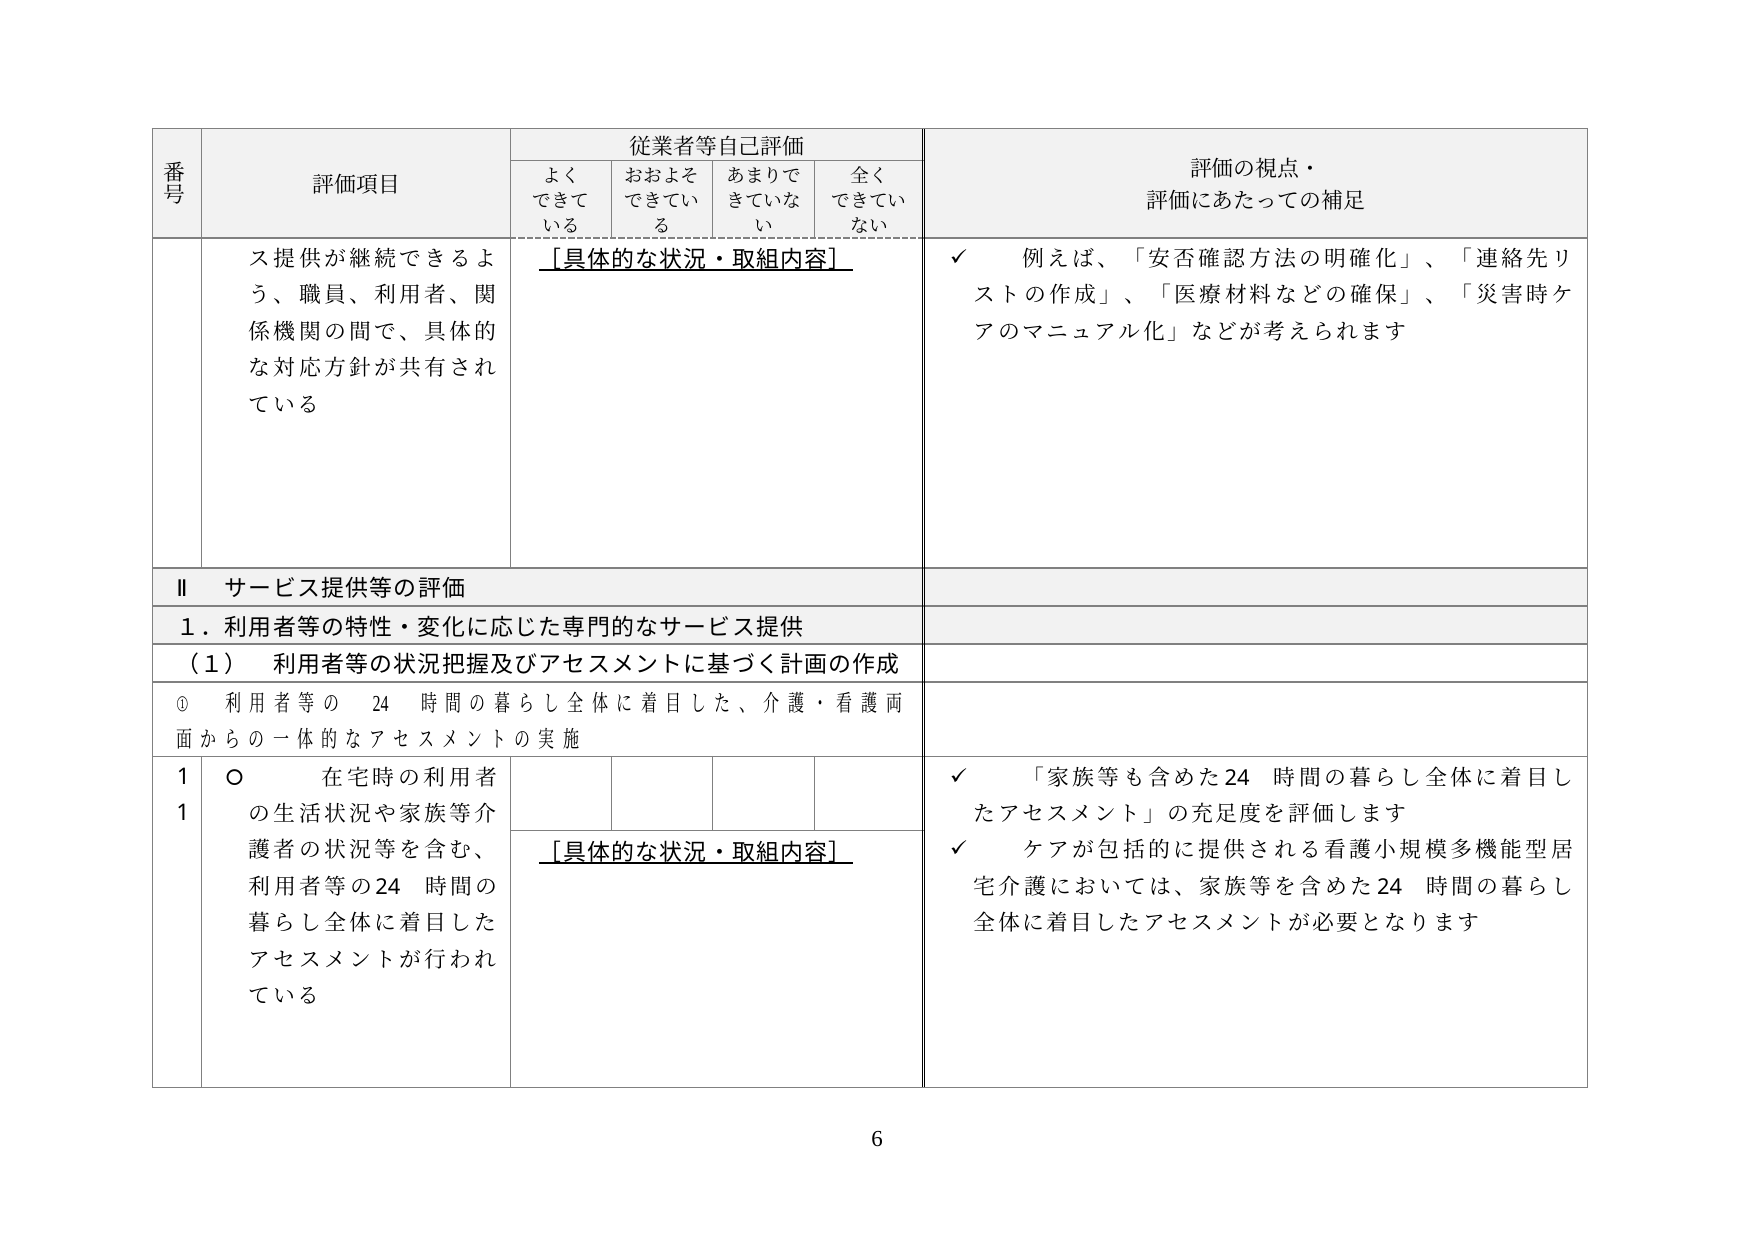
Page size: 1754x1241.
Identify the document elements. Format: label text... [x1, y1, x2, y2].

table_header 番号 [153, 129, 201, 237]
table_cell ① 利用者等の24時間の暮らし全体に着目した、介護・看護両面からの一体的なアセスメントの実施 [153, 683, 922, 756]
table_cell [202, 239, 510, 567]
table_cell [925, 645, 1587, 681]
table_cell ［具体的な状況・取組内容］ [511, 237, 922, 567]
table_cell [925, 683, 1587, 756]
table_cell よく できて いる [511, 161, 611, 237]
table_cell [815, 757, 922, 830]
table_cell Ⅱ サービス提供等の評価 [153, 569, 922, 605]
table_cell [925, 569, 1587, 605]
table_header 評価の視点・ 評価にあたっての補足 [925, 129, 1587, 237]
table_header 評価項目 [202, 129, 510, 237]
table_cell [511, 757, 611, 830]
table_cell [612, 757, 712, 830]
table_cell 全く できていない [815, 161, 922, 237]
table_header 従業者等自己評価 [511, 129, 922, 160]
table_cell あまりできていない [713, 161, 814, 237]
table_cell [713, 757, 814, 830]
table_cell 「家族等も含めた24時間の暮らし全体に着目したアセスメント」の充足度を評価します ケアが包括的に提供される看護小規模多機能型居宅介護においては、家族等を含めた24時間の暮らし全体に着目したアセスメントが必要となります [925, 757, 1587, 1087]
table_cell [925, 607, 1587, 643]
table_cell 11 [153, 757, 201, 1087]
table_cell 10 [153, 239, 201, 567]
table_cell ［具体的な状況・取組内容］ [511, 831, 922, 1087]
table_cell 在宅時の利用者の生活状況や家族等介護者の状況等を含む、利用者等の24時間の暮らし全体に着目したアセスメントが行われている [202, 757, 510, 1087]
table_cell １．利用者等の特性・変化に応じた専門的なサービス提供 [153, 607, 922, 643]
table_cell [925, 239, 1587, 567]
table_cell おおよそ できている [612, 161, 712, 237]
table_cell （１） 利用者等の状況把握及びアセスメントに基づく計画の作成 [153, 645, 922, 681]
